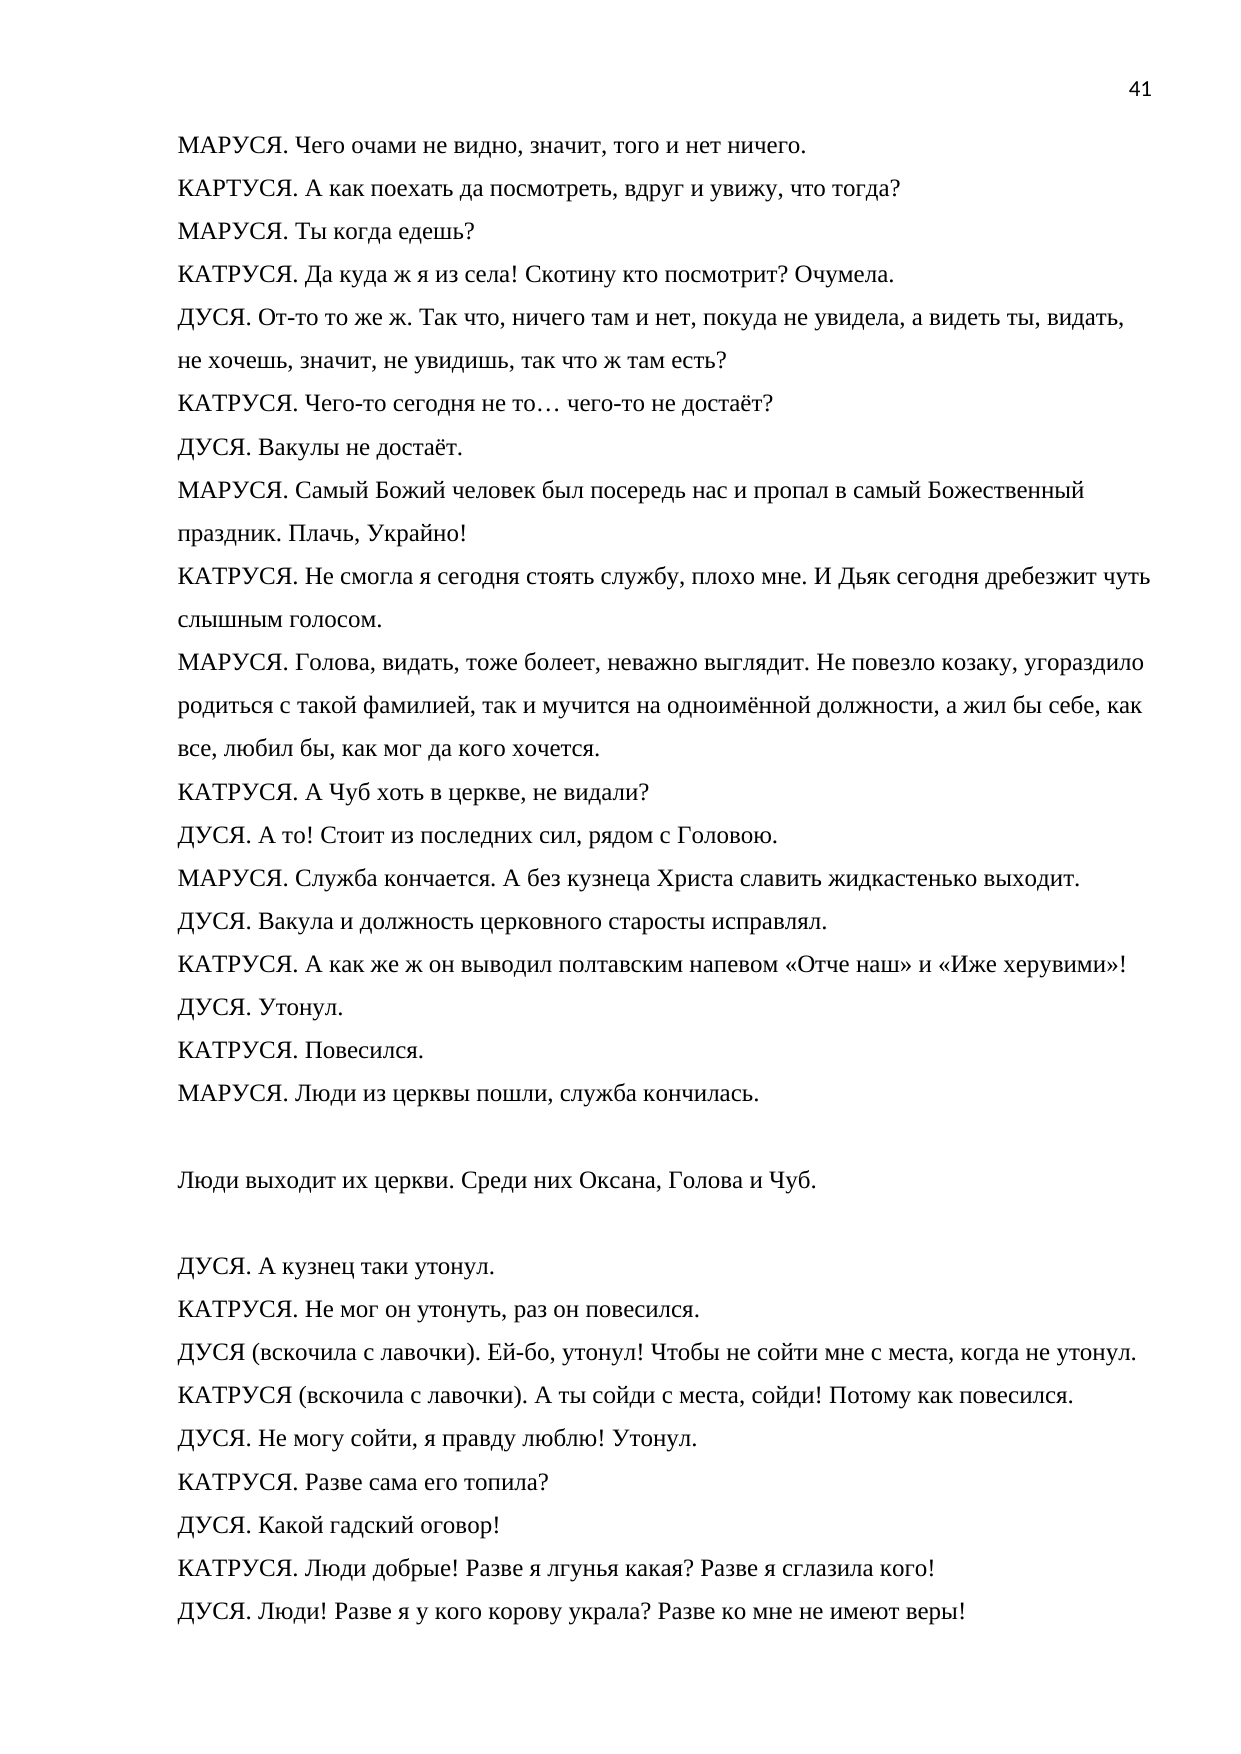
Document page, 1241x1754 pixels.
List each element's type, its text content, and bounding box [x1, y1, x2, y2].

text ДУСЯ. Люди! Разве я у кого корову украла? Разве ко мне не имеют веры! [177, 1596, 1152, 1625]
text МАРУСЯ. Люди из церквы пошли, служба кончилась. [177, 1078, 1152, 1107]
text ДУСЯ. А кузнец таки утонул. [177, 1251, 1152, 1280]
text КАТРУСЯ. Не смогла я сегодня стоять службу, плохо мне. И Дьяк сегодня дребезжит чуть слышным голосом. [177, 561, 1152, 633]
text КАТРУСЯ. Чего-то сегодня не то… чего-то не достаёт? [177, 388, 1152, 417]
text МАРУСЯ. Чего очами не видно, значит, того и нет ничего. [177, 130, 1152, 158]
text КАТРУСЯ. А как же ж он выводил полтавским напевом «Отче наш» и «Иже херувими»! [177, 949, 1152, 978]
text КАТРУСЯ (вскочила с лавочки). А ты сойди с места, сойди! Потому как повесился. [177, 1380, 1152, 1409]
text МАРУСЯ. Голова, видать, тоже болеет, неважно выглядит. Не повезло козаку, угораздило родиться с такой фамилией, так и мучится на одноимённой должности, а жил бы себе, как все, любил бы, как мог да кого хочется. [177, 647, 1152, 762]
text КАТРУСЯ. Не мог он утонуть, раз он повесился. [177, 1294, 1152, 1323]
text МАРУСЯ. Ты когда едешь? [177, 216, 1152, 245]
text МАРУСЯ. Служба кончается. А без кузнеца Христа славить жидкастенько выходит. [177, 863, 1152, 892]
text ДУСЯ. Утонул. [177, 992, 1152, 1021]
text КАТРУСЯ. Да куда ж я из села! Скотину кто посмотрит? Очумела. [177, 259, 1152, 288]
text ДУСЯ. Не могу сойти, я правду люблю! Утонул. [177, 1423, 1152, 1452]
text ДУСЯ. От-то то же ж. Так что, ничего там и нет, покуда не увидела, а видеть ты, видать, не хочешь, значит, не увидишь, так что ж там есть? [177, 302, 1152, 374]
text КАТРУСЯ. Люди добрые! Разве я лгунья какая? Разве я сглазила кого! [177, 1553, 1152, 1582]
text ДУСЯ (вскочила с лавочки). Ей-бо, утонул! Чтобы не сойти мне с места, когда не утонул. [177, 1337, 1152, 1366]
text ДУСЯ. Вакула и должность церковного старосты исправлял. [177, 906, 1152, 935]
text Люди выходит их церкви. Среди них Оксана, Голова и Чуб. [177, 1165, 1152, 1193]
text ДУСЯ. А то! Стоит из последних сил, рядом с Головою. [177, 820, 1152, 848]
text ДУСЯ. Вакулы не достаёт. [177, 432, 1152, 460]
text КАРТУСЯ. А как поехать да посмотреть, вдруг и увижу, что тогда? [177, 173, 1152, 202]
text КАТРУСЯ. А Чуб хоть в церкве, не видали? [177, 777, 1152, 805]
text КАТРУСЯ. Разве сама его топила? [177, 1467, 1152, 1495]
text МАРУСЯ. Самый Божий человек был посередь нас и пропал в самый Божественный праздник. Плачь, Украйно! [177, 475, 1152, 547]
text КАТРУСЯ. Повесился. [177, 1035, 1152, 1064]
text ДУСЯ. Какой гадский оговор! [177, 1510, 1152, 1538]
